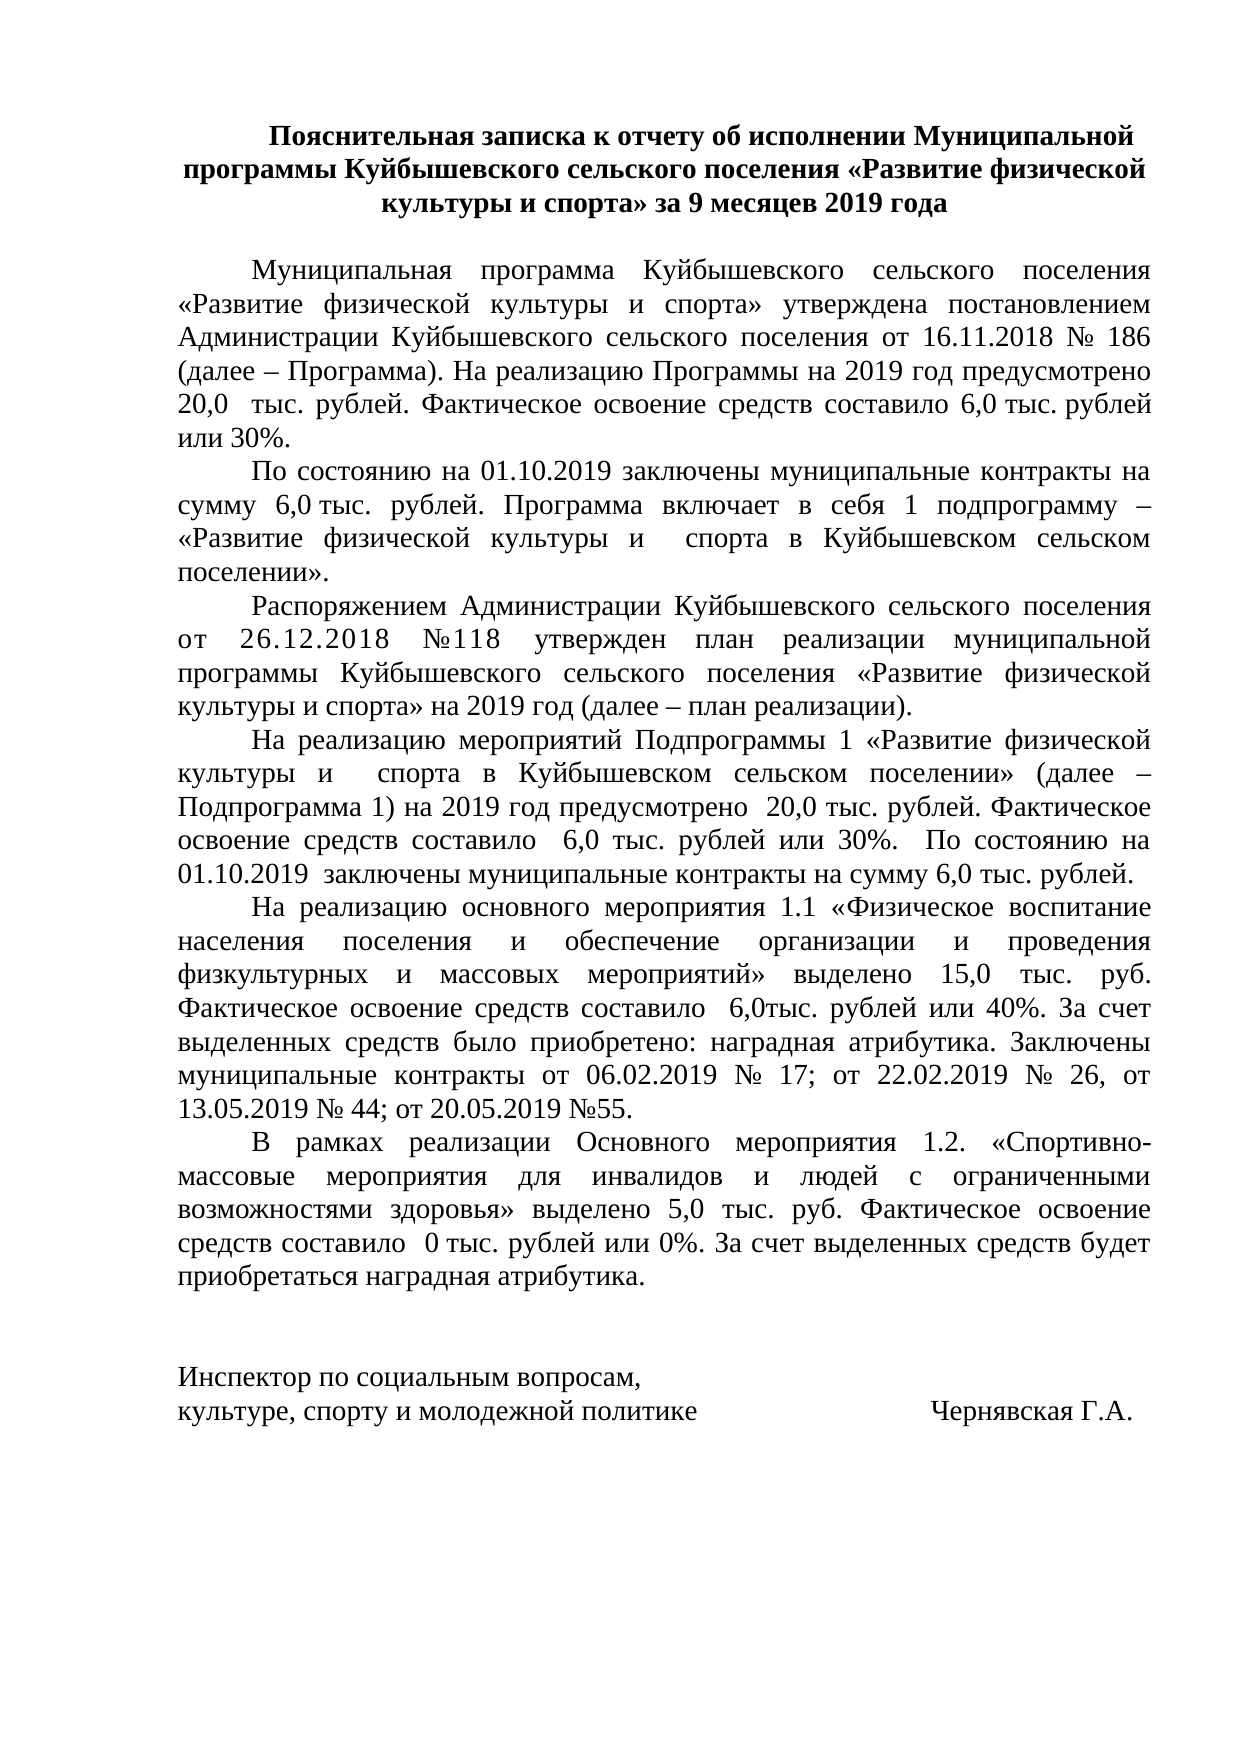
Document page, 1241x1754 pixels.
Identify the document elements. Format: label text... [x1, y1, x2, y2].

text На реализацию мероприятий Подпрограммы 1 «Развитие физической культуры и спорта в Куйбышевском сельском поселении» (далее – Подпрограмма 1) на 2019 год предусмотрено 20,0 тыс. рублей. Фактическое освоение средств составило 6,0 тыс. рублей или 30%. По состоянию на 01.10.2019 заключены муниципальные контракты на сумму 6,0 тыс. рублей. [177, 722, 1152, 889]
text Инспектор по социальным вопросам, [177, 1359, 1152, 1393]
text На реализацию основного мероприятия 1.1 «Физическое воспитание населения поселения и обеспечение организации и проведения физкультурных и массовых мероприятий» выделено 15,0 тыс. руб. Фактическое освоение средств составило 6,0тыс. рублей или 40%. За счет выделенных средств было приобретено: наградная атрибутика. Заключены муниципальные контракты от 06.02.2019 № 17; от 22.02.2019 № 26, от 13.05.2019 № 44; от 20.05.2019 №55. [177, 889, 1152, 1124]
text Распоряжением Администрации Куйбышевского сельского поселения от 26.12.2018 №118 утвержден план реализации муниципальной программы Куйбышевского сельского поселения «Развитие физической культуры и спорта» на 2019 год (далее – план реализации). [177, 588, 1152, 722]
text культуре, спорту и молодежной политике Чернявская Г.А. [177, 1393, 1152, 1426]
text Муниципальная программа Куйбышевского сельского поселения «Развитие физической культуры и спорта» утверждена постановлением Администрации Куйбышевского сельского поселения от 16.11.2018 № 186 (далее – Программа). На реализацию Программы на 2019 год предусмотрено 20,0 тыс. рублей. Фактическое освоение средств составило 6,0 тыс. рублей или 30%. [177, 252, 1152, 453]
text В рамках реализации Основного мероприятия 1.2. «Спортивно-массовые мероприятия для инвалидов и людей с ограниченными возможностями здоровья» выделено 5,0 тыс. руб. Фактическое освоение средств составило 0 тыс. рублей или 0%. За счет выделенных средств будет приобретаться наградная атрибутика. [177, 1124, 1152, 1292]
text Пояснительная записка к отчету об исполнении Муниципальной программы Куйбышевского сельского поселения «Развитие физической культуры и спорта» за 9 месяцев 2019 года [177, 118, 1152, 219]
text По состоянию на 01.10.2019 заключены муниципальные контракты на сумму 6,0 тыс. рублей. Программа включает в себя 1 подпрограмму – «Развитие физической культуры и спорта в Куйбышевском сельском поселении». [177, 453, 1152, 588]
